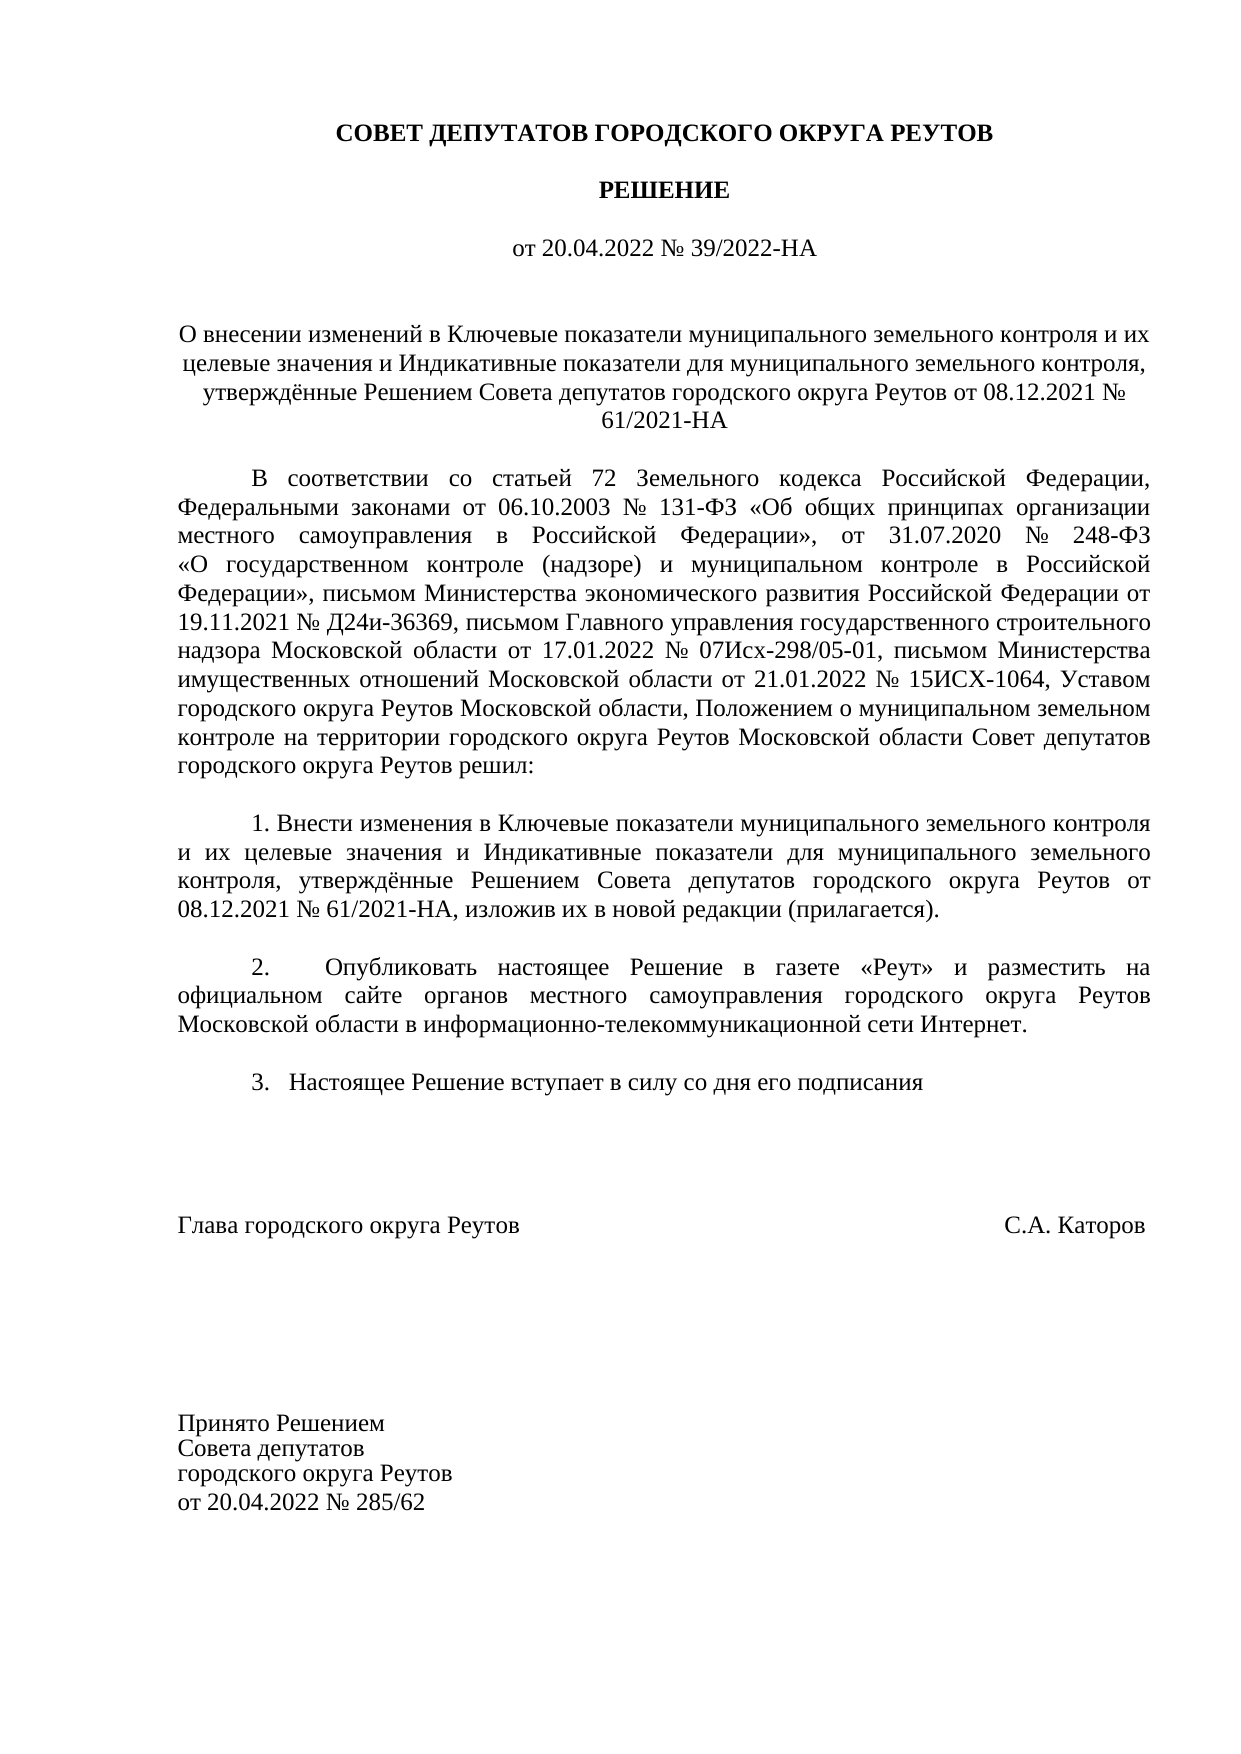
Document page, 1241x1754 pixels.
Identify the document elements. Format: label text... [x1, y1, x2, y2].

text городского округа Реутов [177, 1462, 1152, 1487]
text от 20.04.2022 № 39/2022-НА [177, 233, 1152, 262]
text В соответствии со статьей 72 Земельного кодекса Российской Федерации, Федеральными законами от 06.10.2003 № 131-ФЗ «Об общих принципах организации местного самоуправления в Российской Федерации», от 31.07.2020 № 248-ФЗ «О государственном контроле (надзоре) и муниципальном контроле в Российской Федерации», письмом Министерства экономического развития Российской Федерации от 19.11.2021 № Д24и-36369, письмом Главного управления государственного строительного надзора Московской области от 17.01.2022 № 07Исх-298/05-01, письмом Министерства имущественных отношений Московской области от 21.01.2022 № 15ИСХ-1064, Уставом городского округа Реутов Московской области, Положением о муниципальном земельном контроле на территории городского округа Реутов Московской области Совет депутатов городского округа Реутов решил: [177, 463, 1152, 779]
text 1. Внести изменения в Ключевые показатели муниципального земельного контроля и их целевые значения и Индикативные показатели для муниципального земельного контроля, утверждённые Решением Совета депутатов городского округа Реутов от 08.12.2021 № 61/2021-НА, изложив их в новой редакции (прилагается). [177, 808, 1152, 923]
list Настоящее Решение вступает в силу со дня его подписания [251, 1067, 1152, 1096]
text Совет депутатов городского округа Реутов [177, 118, 1152, 147]
text Принято Решением [177, 1412, 1152, 1437]
text от 20.04.2022 № 285/62 [177, 1487, 1152, 1516]
list Опубликовать настоящее Решение в газете «Реут» и разместить на официальном сайте органов местного самоуправления городского округа Реутов Московской области в информационно-телекоммуникационной сети Интернет. [177, 952, 1152, 1038]
text РЕШЕНИЕ [177, 176, 1152, 204]
text Совета депутатов [177, 1437, 1152, 1462]
text Глава городского округа Реутов С.А. Каторов [177, 1211, 1152, 1239]
text О внесении изменений в Ключевые показатели муниципального земельного контроля и их целевые значения и Индикативные показатели для муниципального земельного контроля, утверждённые Решением Совета депутатов городского округа Реутов от 08.12.2021 № 61/2021-НА [177, 319, 1152, 434]
